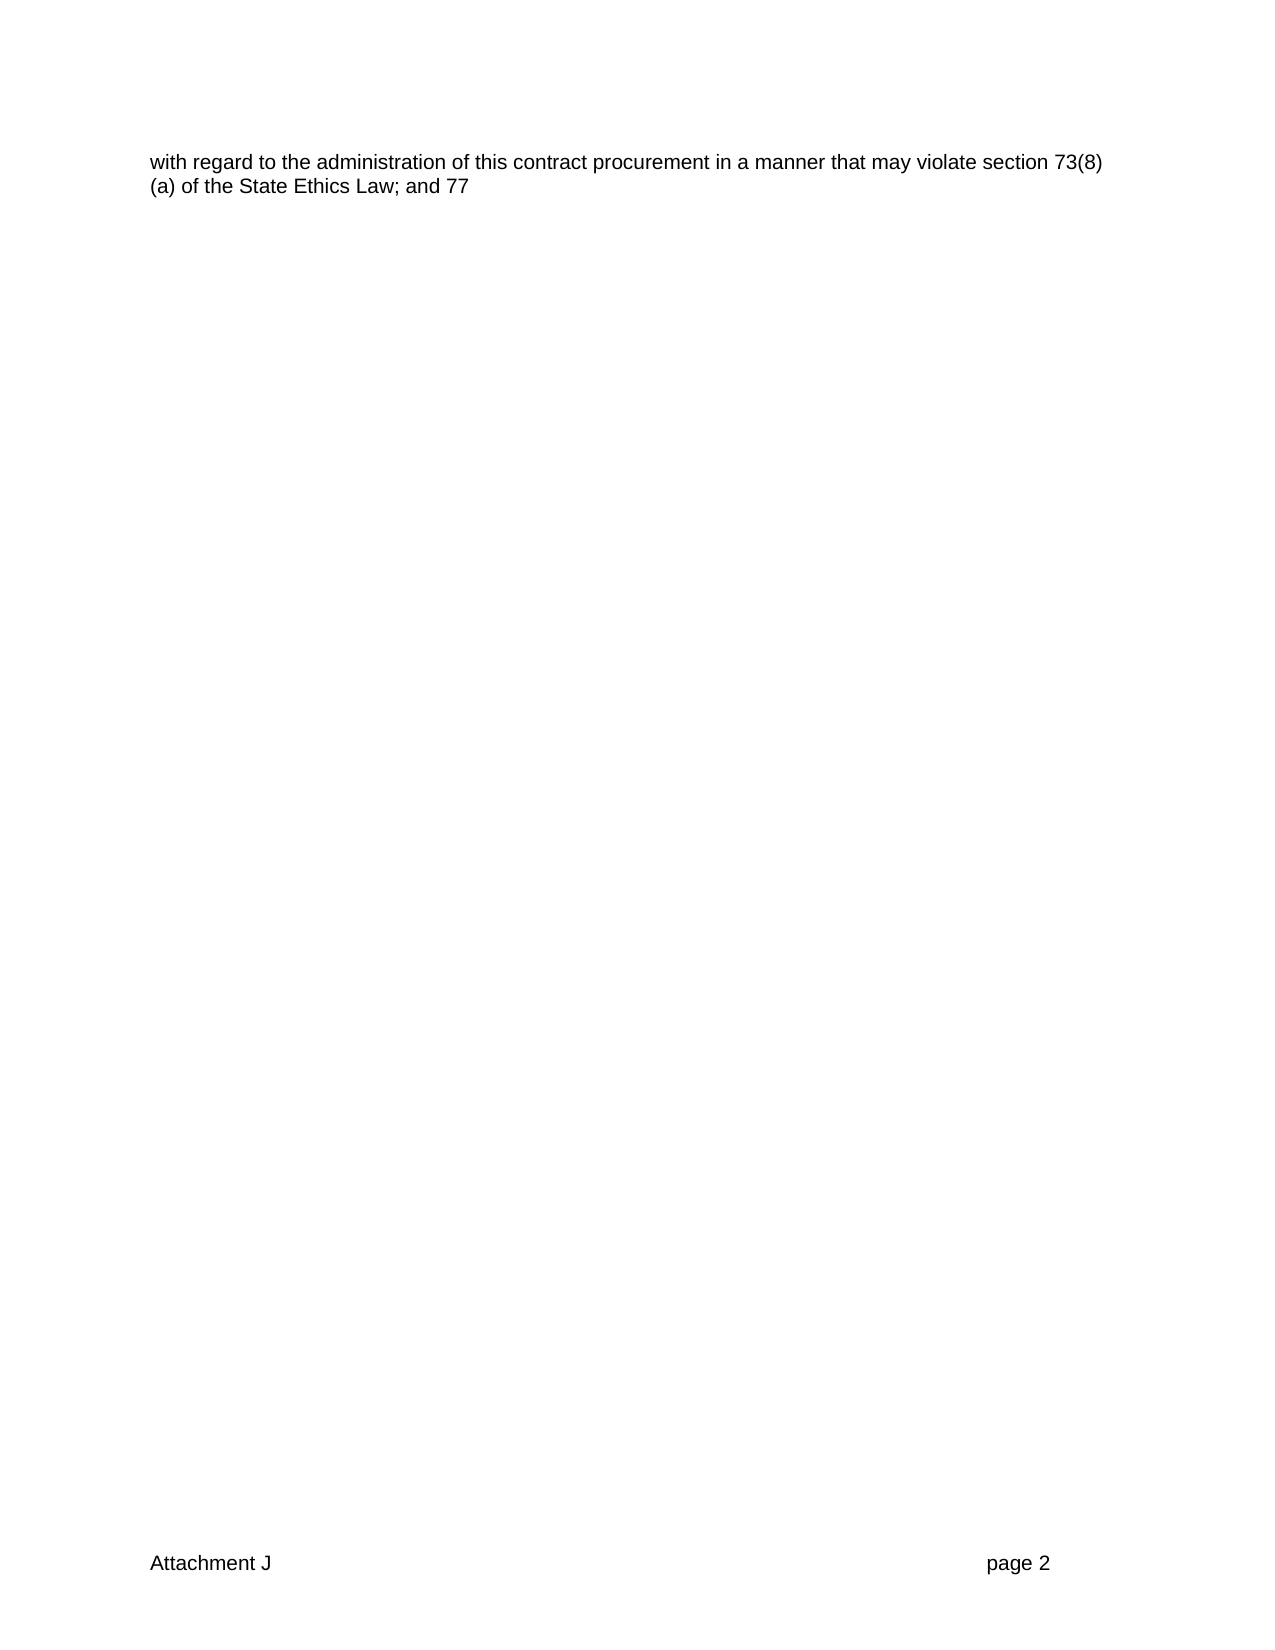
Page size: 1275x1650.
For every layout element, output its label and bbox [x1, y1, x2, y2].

text [150, 150, 1125, 198]
